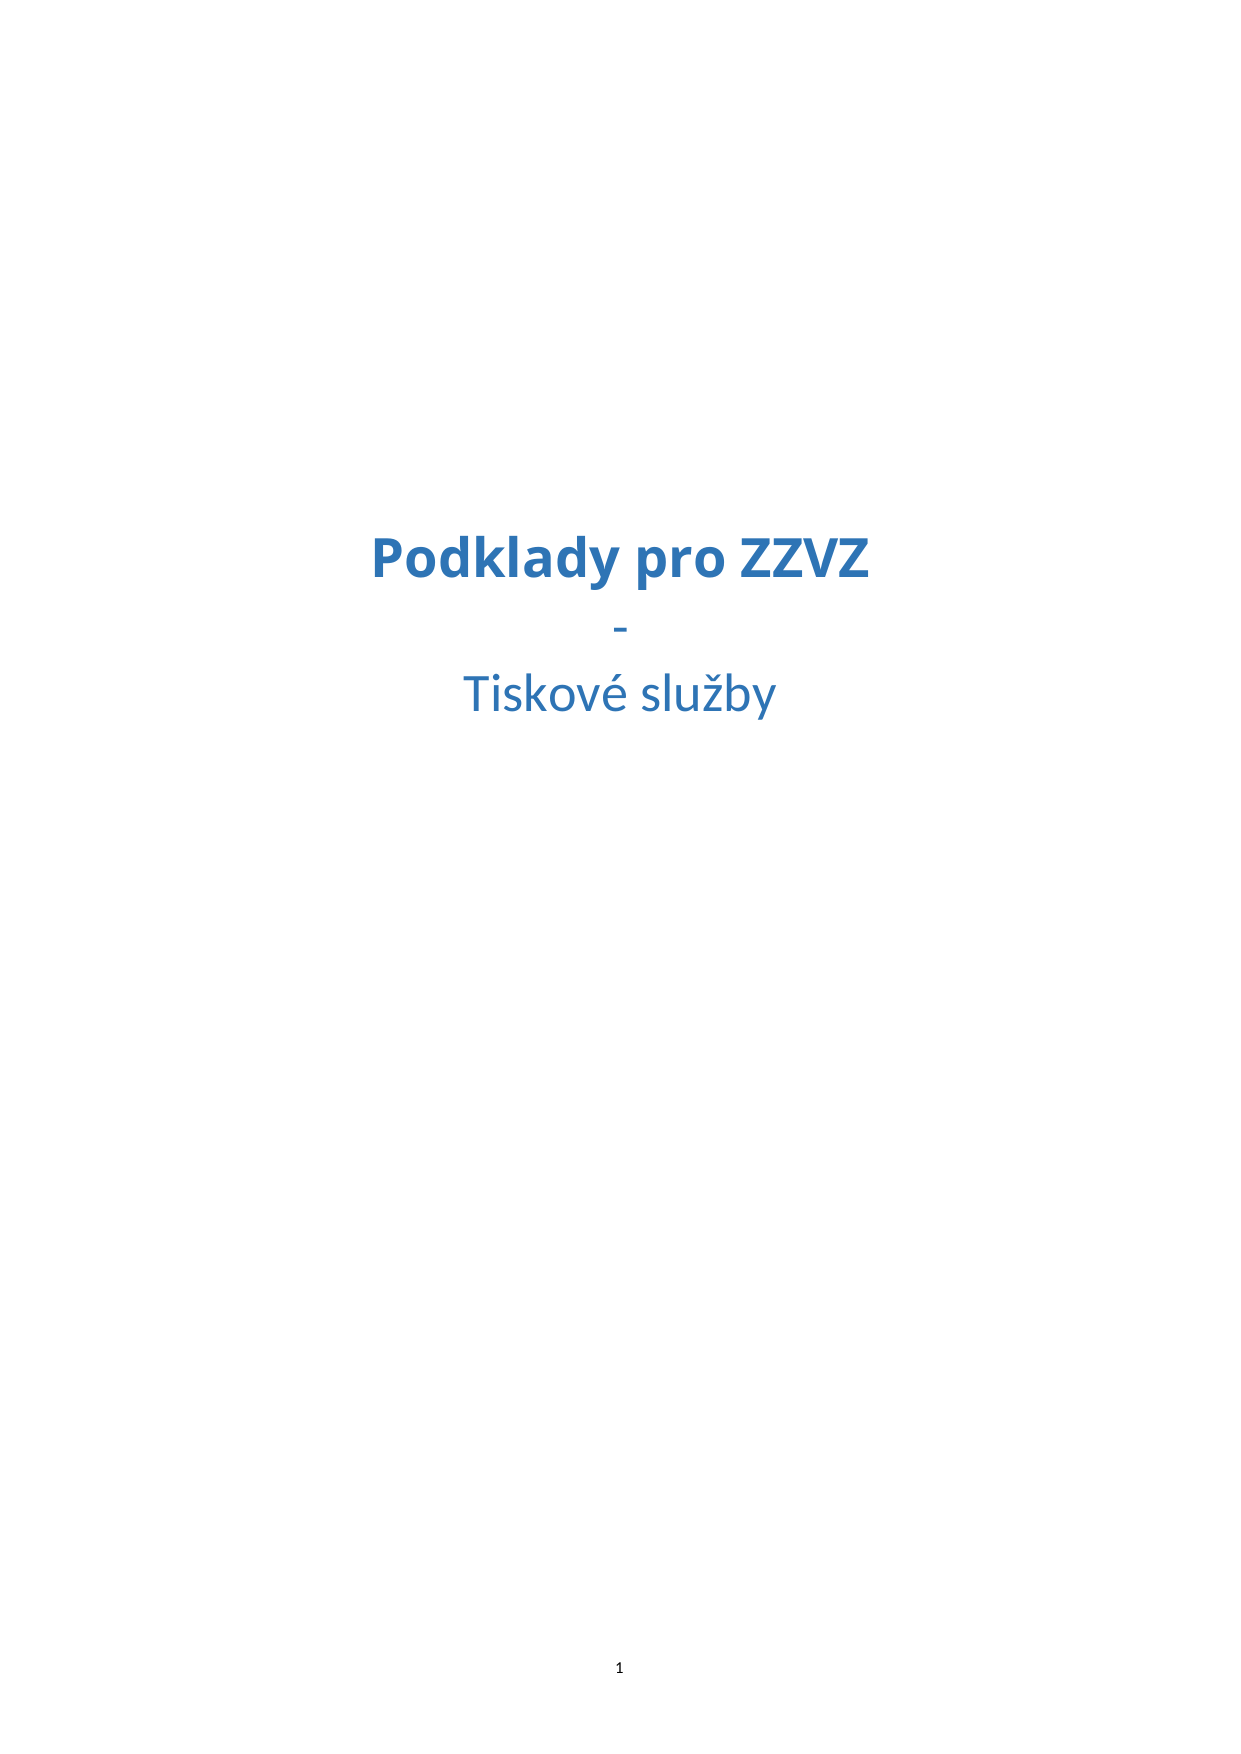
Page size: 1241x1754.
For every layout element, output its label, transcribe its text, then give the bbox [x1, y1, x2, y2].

text - [75, 593, 1165, 659]
subtitle Podklady pro ZZVZ [75, 519, 1165, 593]
text Tiskové služby [75, 659, 1165, 725]
